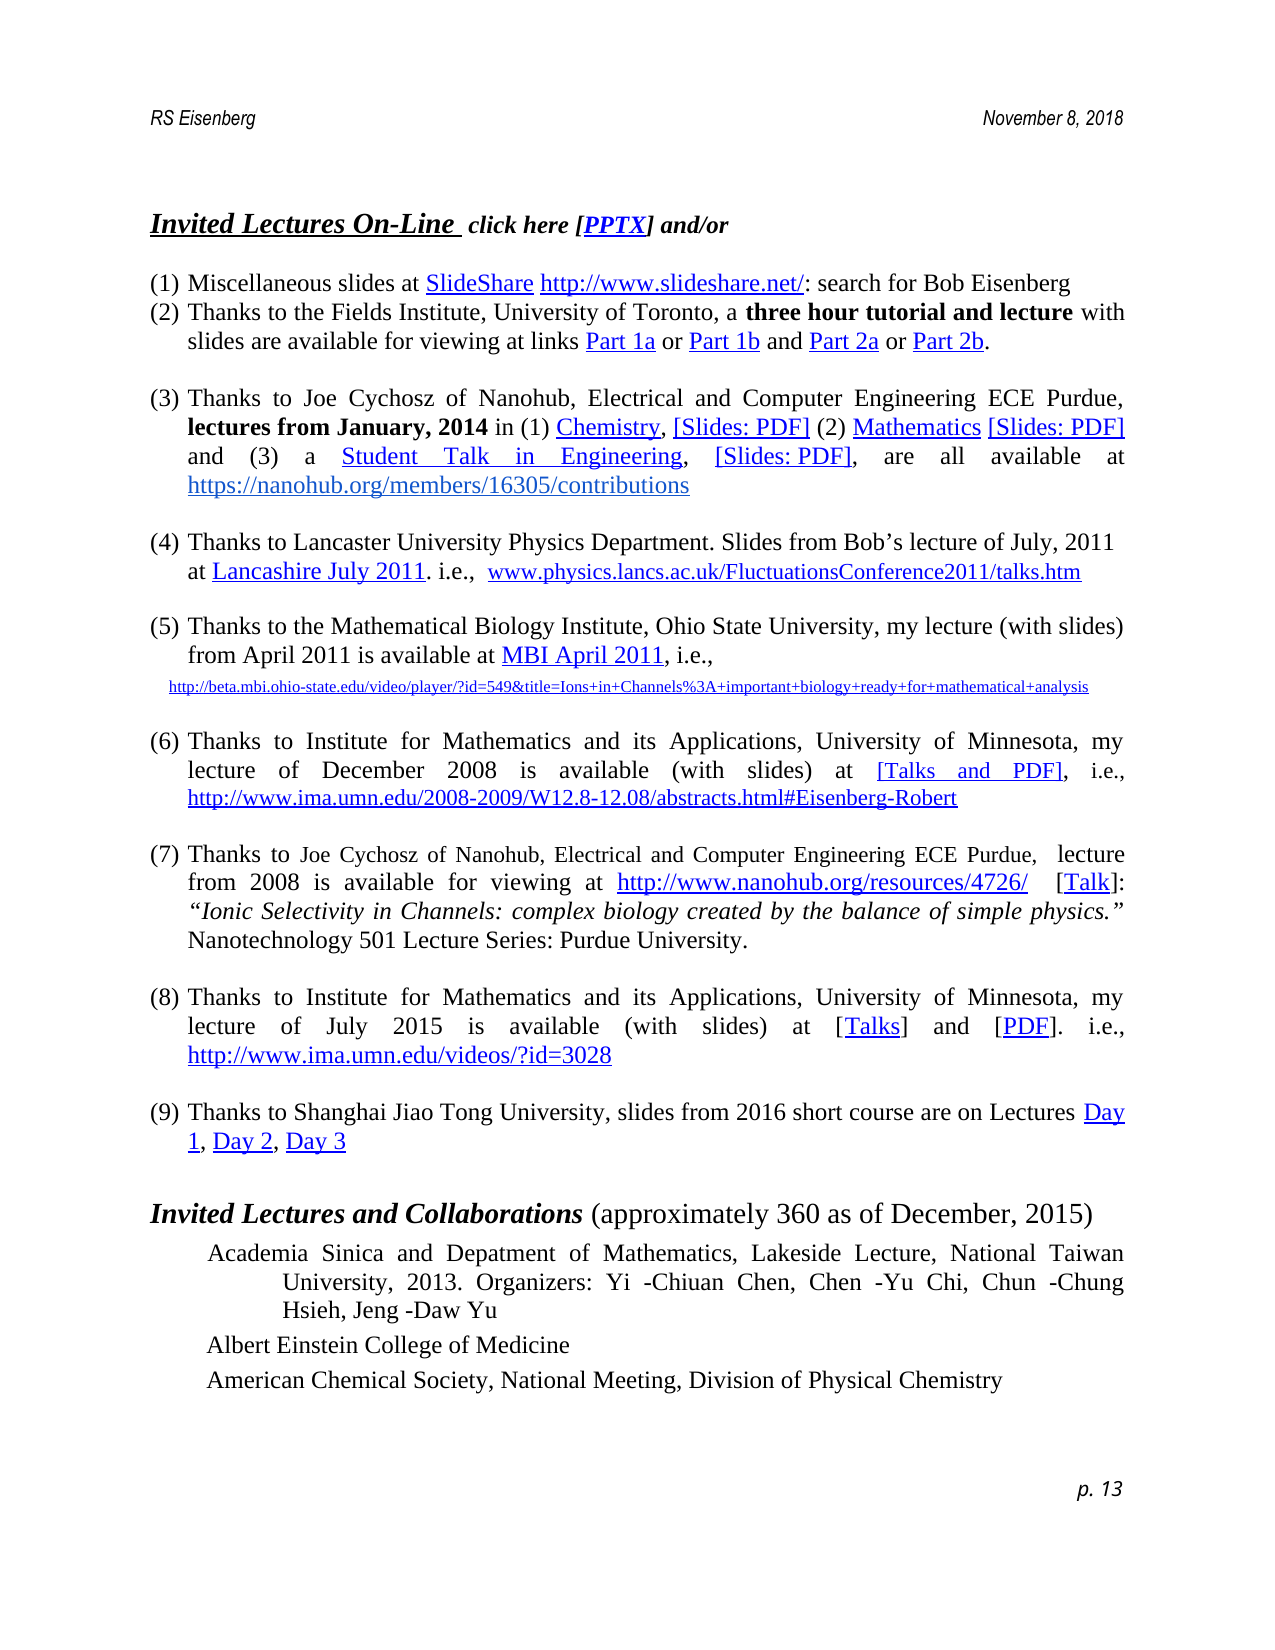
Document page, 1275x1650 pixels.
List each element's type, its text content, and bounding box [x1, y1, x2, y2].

text Albert Einstein College of Medicine [206, 1331, 1125, 1359]
list Thanks to Institute for Mathematics and its Applications, University of Minnesota, my lecture of July 2015 is available (with slides) at [Talks] and [PDF]. i.e., http://www.ima.umn.edu/videos/?id=3028 [150, 982, 1125, 1069]
list Thanks to Joe Cychosz of Nanohub, Electrical and Computer Engineering ECE Purdue, lecture from 2008 is available for viewing at http://www.nanohub.org/resources/4726/ [Talk]: “Ionic Selectivity in Channels: complex biology created by the balance of simple physics.” Nanotechnology 501 Lecture Series: Purdue University. [150, 839, 1125, 954]
list Thanks to Institute for Mathematics and its Applications, University of Minnesota, my lecture of December 2008 is available (with slides) at [Talks and PDF], i.e., http://www.ima.umn.edu/2008-2009/W12.8-12.08/abstracts.html#Eisenberg-Robert [150, 726, 1125, 810]
list Thanks to Joe Cychosz of Nanohub, Electrical and Computer Engineering ECE Purdue, lectures from January, 2014 in (1) Chemistry, [Slides: PDF] (2) Mathematics [Slides: PDF] and (3) a Student Talk in Engineering, [Slides: PDF], are all available at https://nanohub.org/members/16305/contributions [150, 383, 1125, 498]
text http://beta.mbi.ohio-state.edu/video/player/?id=549&title=Ions+in+Channels%3A+important+biology+ready+for+mathematical+analysis [150, 669, 1219, 697]
list Thanks to Lancaster University Physics Department. Slides from Bob’s lecture of July, 2011 [150, 527, 1191, 556]
list Thanks to Shanghai Jiao Tong University, slides from 2016 short course are on Lectures Day 1, Day 2, Day 3 [150, 1097, 1125, 1155]
text Invited Lectures On-Line click here [PPTX] and/or [150, 206, 1125, 240]
text American Chemical Society, National Meeting, Division of Physical Chemistry [206, 1366, 1125, 1394]
text at Lancashire July 2011. i.e., www.physics.lancs.ac.uk/FluctuationsConference2011/talks.htm [187, 556, 1191, 585]
list Thanks to the Mathematical Biology Institute, Ohio State University, my lecture (with slides) from April 2011 is available at MBI April 2011, i.e., [150, 611, 1125, 669]
text Academia Sinica and Depatment of Mathematics, Lakeside Lecture, National Taiwan University, 2013. Organizers: Yi -Chiuan Chen, Chen -Yu Chi, Chun -Chung Hsieh, Jeng -Daw Yu [207, 1238, 1125, 1324]
list Thanks to the Fields Institute, University of Toronto, a three hour tutorial and lecture with slides are available for viewing at links Part 1a or Part 1b and Part 2a or Part 2b. [150, 297, 1125, 355]
text Invited Lectures and Collaborations (approximately 360 as of December, 2015) [150, 1196, 1125, 1230]
list Miscellaneous slides at SlideShare http://www.slideshare.net/: search for Bob Eisenberg [150, 268, 1125, 297]
